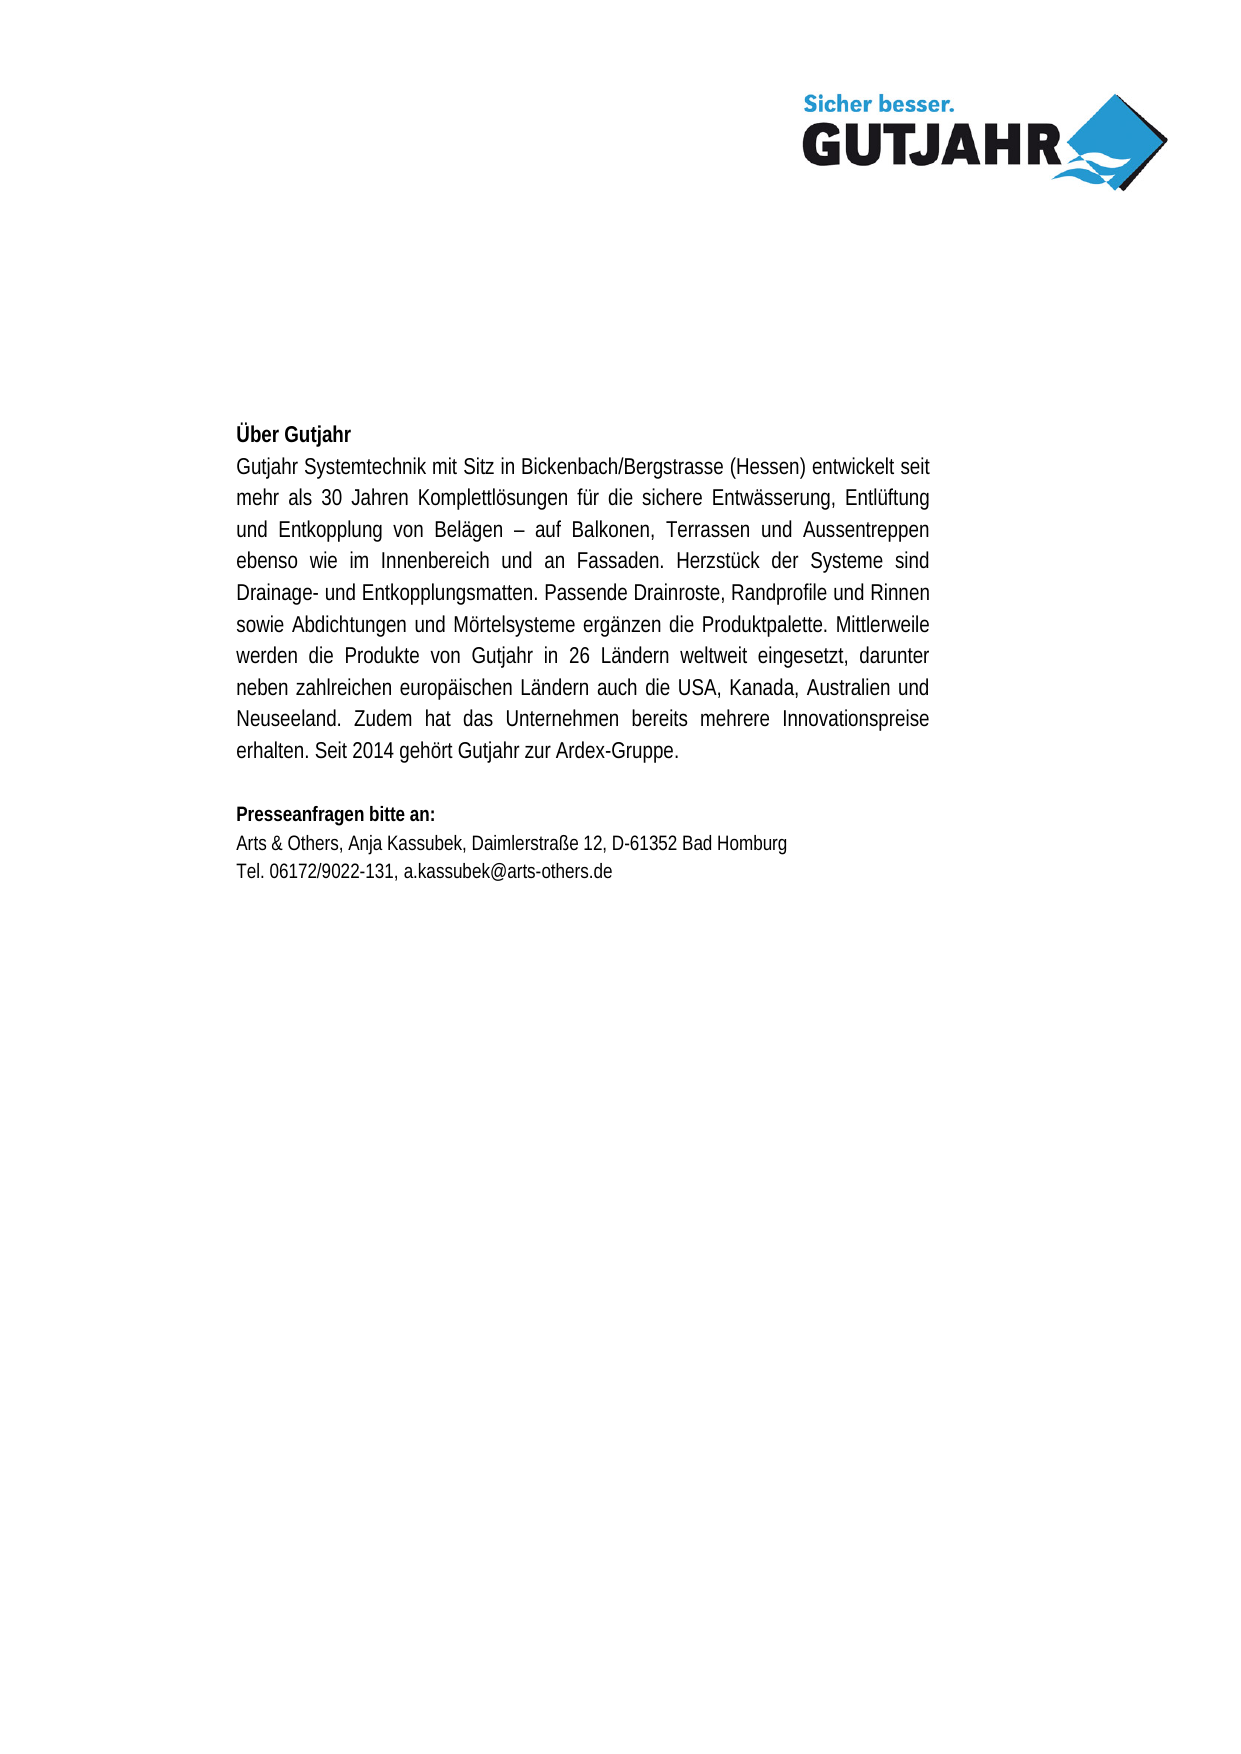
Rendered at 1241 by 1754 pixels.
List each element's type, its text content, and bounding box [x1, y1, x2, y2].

picture [799, 91, 1168, 191]
text Über Gutjahr [236, 421, 930, 448]
text Presseanfragen bitte an: Arts & Others, Anja Kassubek, Daimlerstraße 12, D-61352 Bad Homburg Tel. 06172/9022-131, a.kassubek@arts-others.de [236, 802, 930, 883]
text Gutjahr Systemtechnik mit Sitz in Bickenbach/Bergstrasse (Hessen) entwickelt seit mehr als 30 Jahren Komplettlösungen für die sichere Entwässerung, Entlüftung und Entkopplung von Belägen – auf Balkonen, Terrassen und Aussentreppen ebenso wie im Innenbereich und an Fassaden. Herzstück der Systeme sind Drainage- und Entkopplungsmatten. Passende Drainroste, Randprofile und Rinnen sowie Abdichtungen und Mörtelsysteme ergänzen die Produktpalette. Mittlerweile werden die Produkte von Gutjahr in 26 Ländern weltweit eingesetzt, darunter neben zahlreichen europäischen Ländern auch die USA, Kanada, Australien und Neuseeland. Zudem hat das Unternehmen bereits mehrere Innovationspreise erhalten. Seit 2014 gehört Gutjahr zur Ardex-Gruppe. [236, 453, 930, 763]
